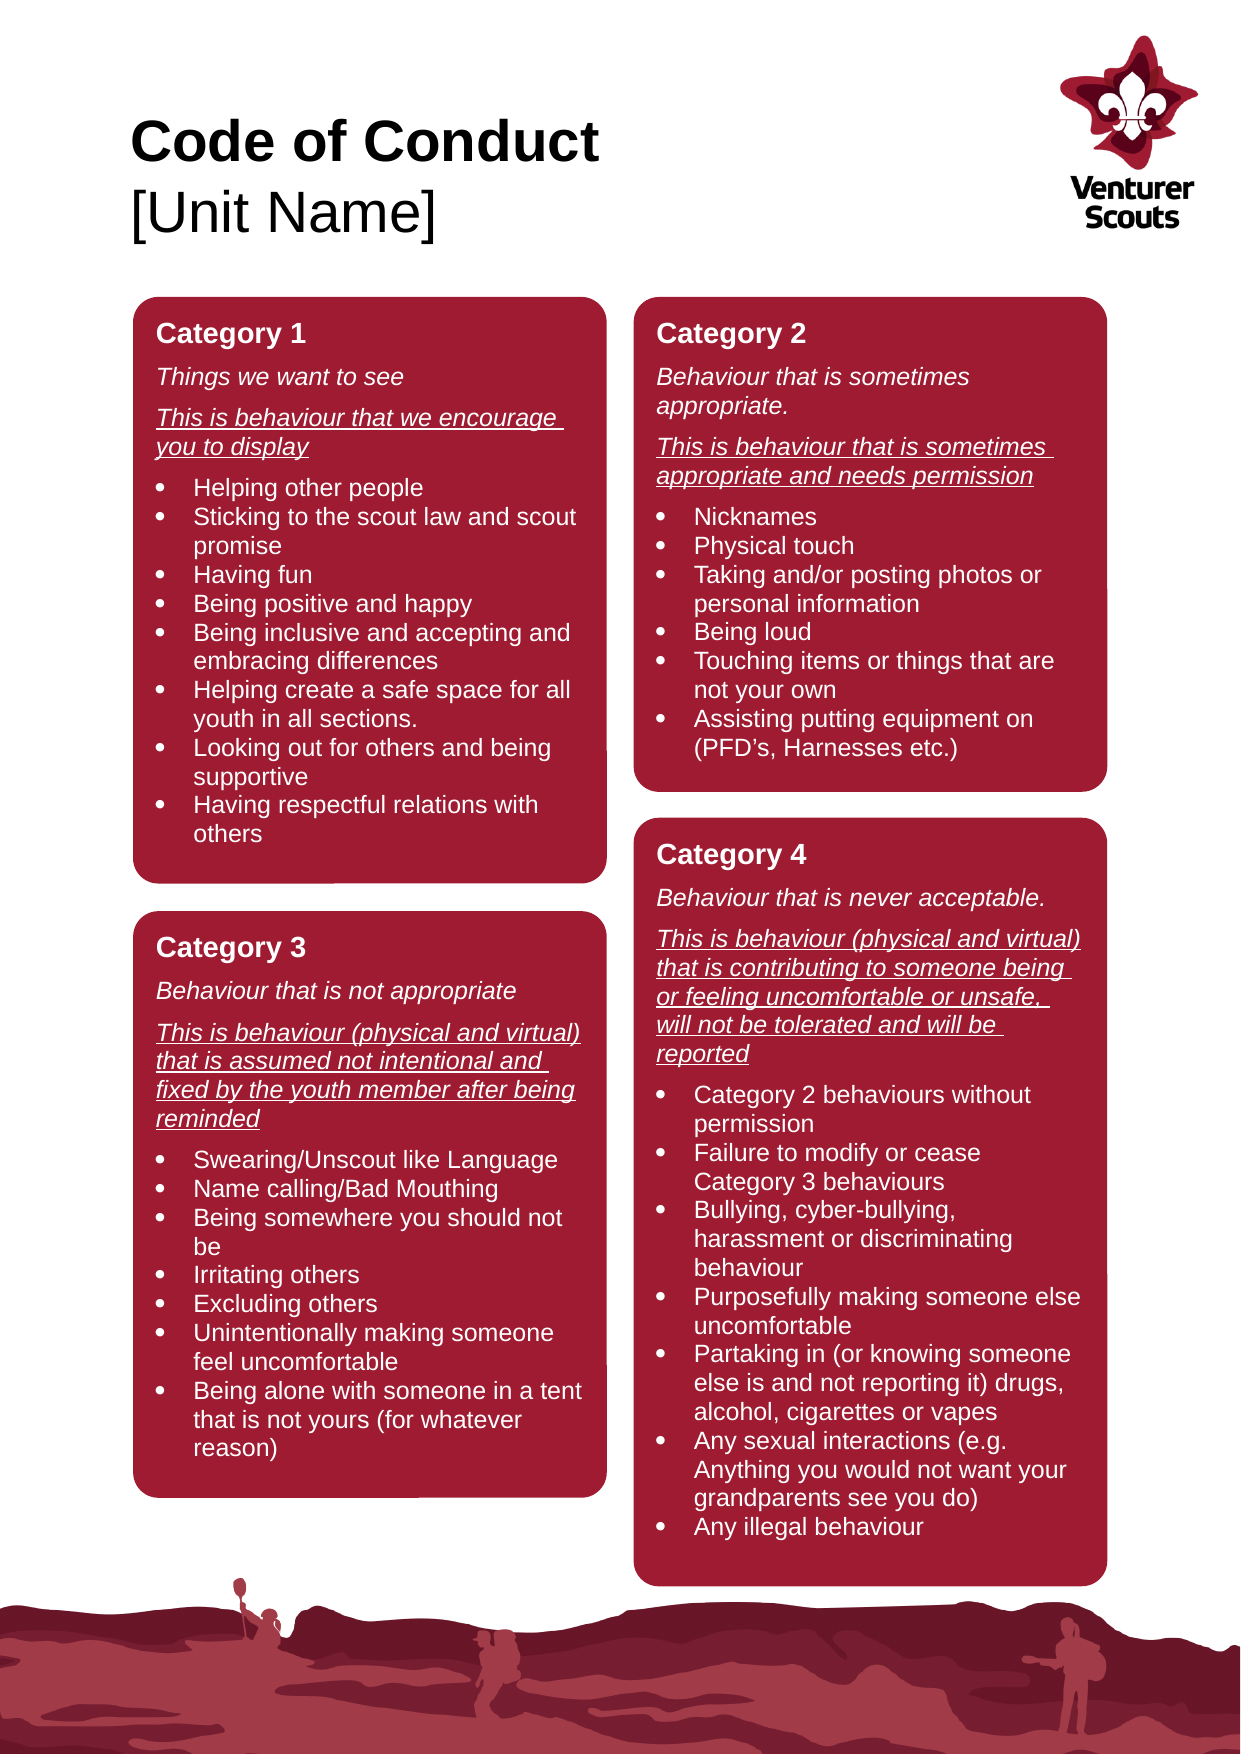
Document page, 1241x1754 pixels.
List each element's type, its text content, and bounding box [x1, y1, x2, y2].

subtitle [Unit Name] [130, 178, 1110, 245]
picture [1041, 13, 1223, 251]
subtitle Code of Conduct [130, 106, 1110, 173]
picture [0, 1554, 1241, 1754]
